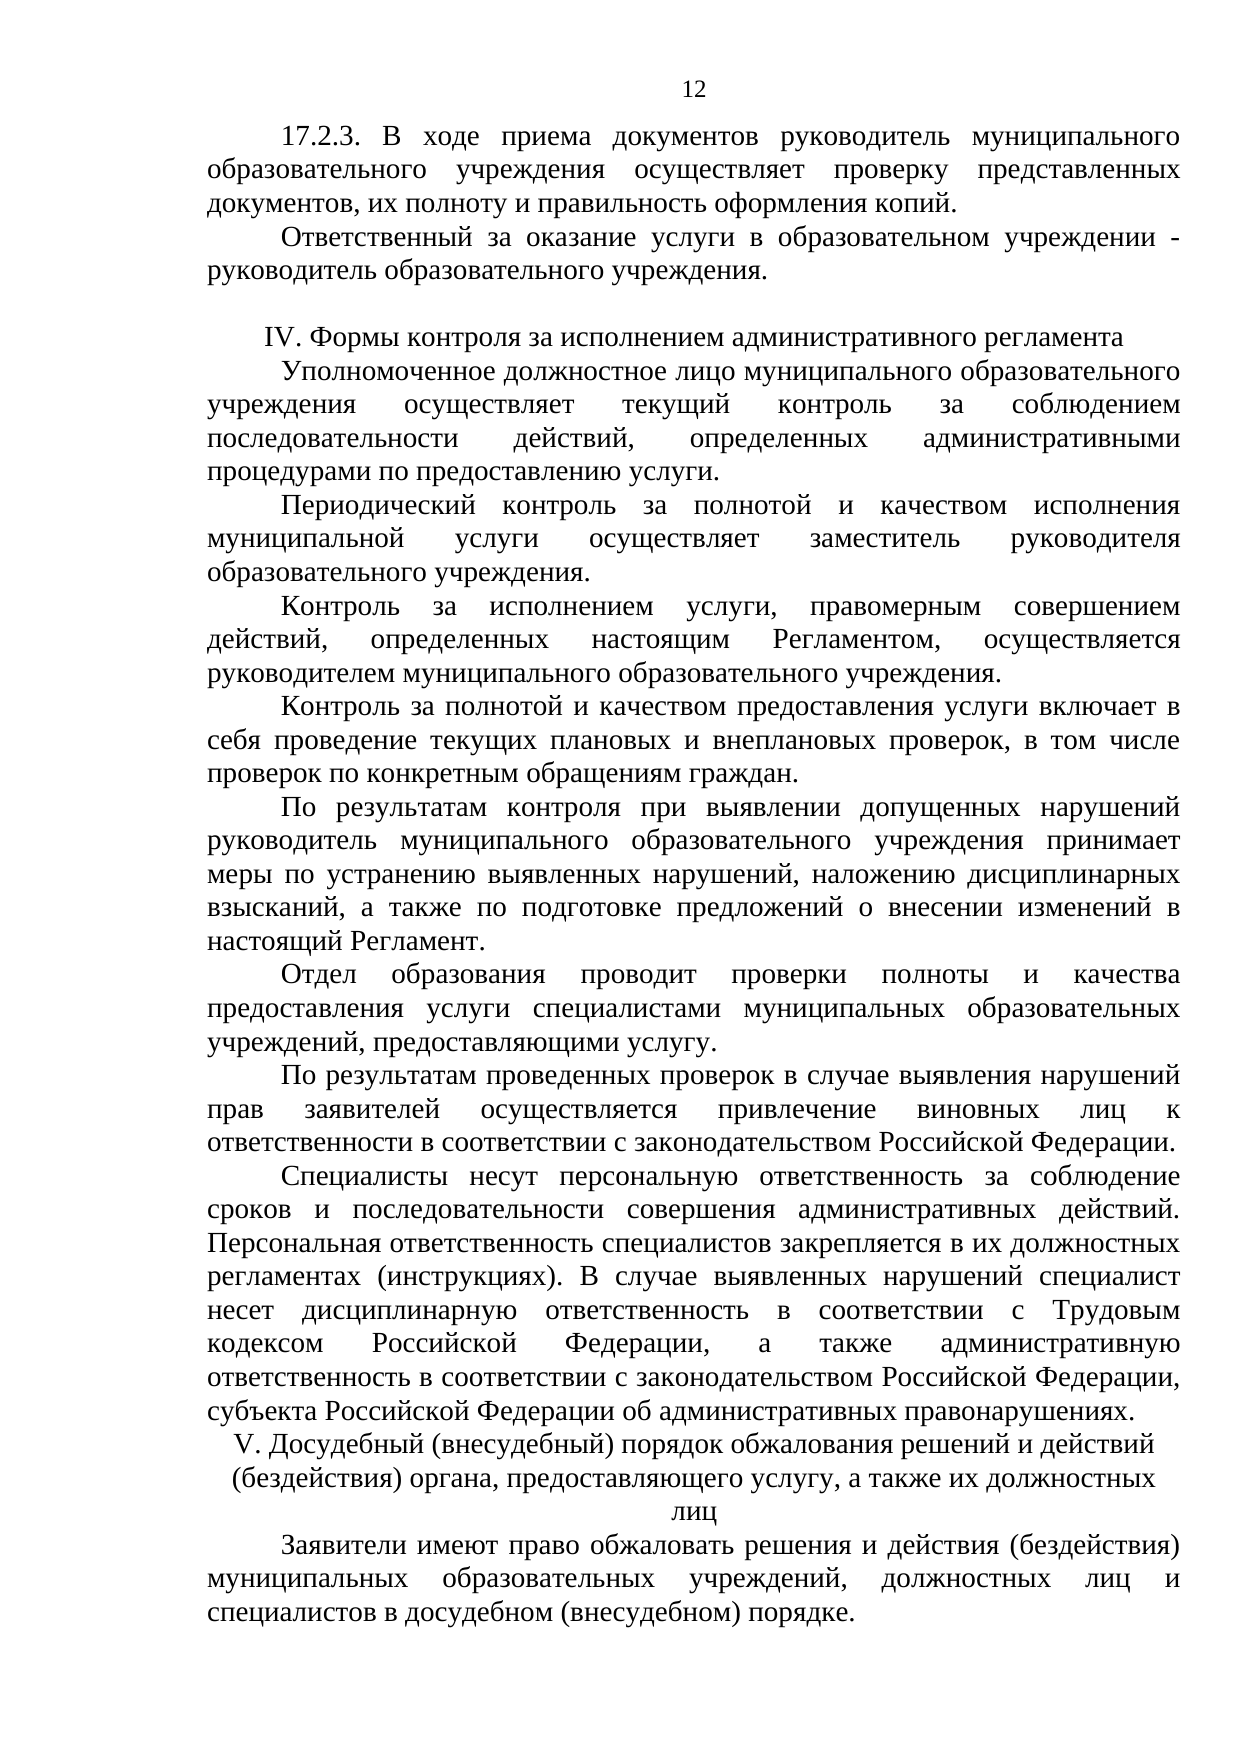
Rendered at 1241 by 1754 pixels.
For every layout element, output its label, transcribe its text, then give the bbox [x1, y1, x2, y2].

text Уполномоченное должностное лицо муниципального образовательного учреждения осуществляет текущий контроль за соблюдением последовательности действий, определенных административными процедурами по предоставлению услуги. [207, 353, 1181, 487]
text 17.2.3. В ходе приема документов руководитель муниципального образовательного учреждения осуществляет проверку представленных документов, их полноту и правильность оформления копий. [207, 118, 1181, 219]
text IV. Формы контроля за исполнением административного регламента [207, 319, 1181, 353]
text Заявители имеют право обжаловать решения и действия (бездействия) муниципальных образовательных учреждений, должностных лиц и специалистов в досудебном (внесудебном) порядке. [207, 1527, 1181, 1627]
text V. Досудебный (внесудебный) порядок обжалования решений и действий (бездействия) органа, предоставляющего услугу, а также их должностных лиц [207, 1426, 1181, 1527]
text Периодический контроль за полнотой и качеством исполнения муниципальной услуги осуществляет заместитель руководителя образовательного учреждения. [207, 487, 1181, 588]
text По результатам контроля при выявлении допущенных нарушений руководитель муниципального образовательного учреждения принимает меры по устранению выявленных нарушений, наложению дисциплинарных взысканий, а также по подготовке предложений о внесении изменений в настоящий Регламент. [207, 789, 1181, 957]
text Ответственный за оказание услуги в образовательном учреждении - руководитель образовательного учреждения. [207, 219, 1181, 286]
text По результатам проведенных проверок в случае выявления нарушений прав заявителей осуществляется привлечение виновных лиц к ответственности в соответствии с законодательством Российской Федерации. [207, 1057, 1181, 1158]
text Контроль за полнотой и качеством предоставления услуги включает в себя проведение текущих плановых и внеплановых проверок, в том числе проверок по конкретным обращениям граждан. [207, 688, 1181, 789]
text Отдел образования проводит проверки полноты и качества предоставления услуги специалистами муниципальных образовательных учреждений, предоставляющими услугу. [207, 957, 1181, 1057]
text Контроль за исполнением услуги, правомерным совершением действий, определенных настоящим Регламентом, осуществляется руководителем муниципального образовательного учреждения. [207, 588, 1181, 688]
text Специалисты несут персональную ответственность за соблюдение сроков и последовательности совершения административных действий. Персональная ответственность специалистов закрепляется в их должностных регламентах (инструкциях). В случае выявленных нарушений специалист несет дисциплинарную ответственность в соответствии с Трудовым кодексом Российской Федерации, а также административную ответственность в соответствии с законодательством Российской Федерации, субъекта Российской Федерации об административных правонарушениях. [207, 1158, 1181, 1426]
